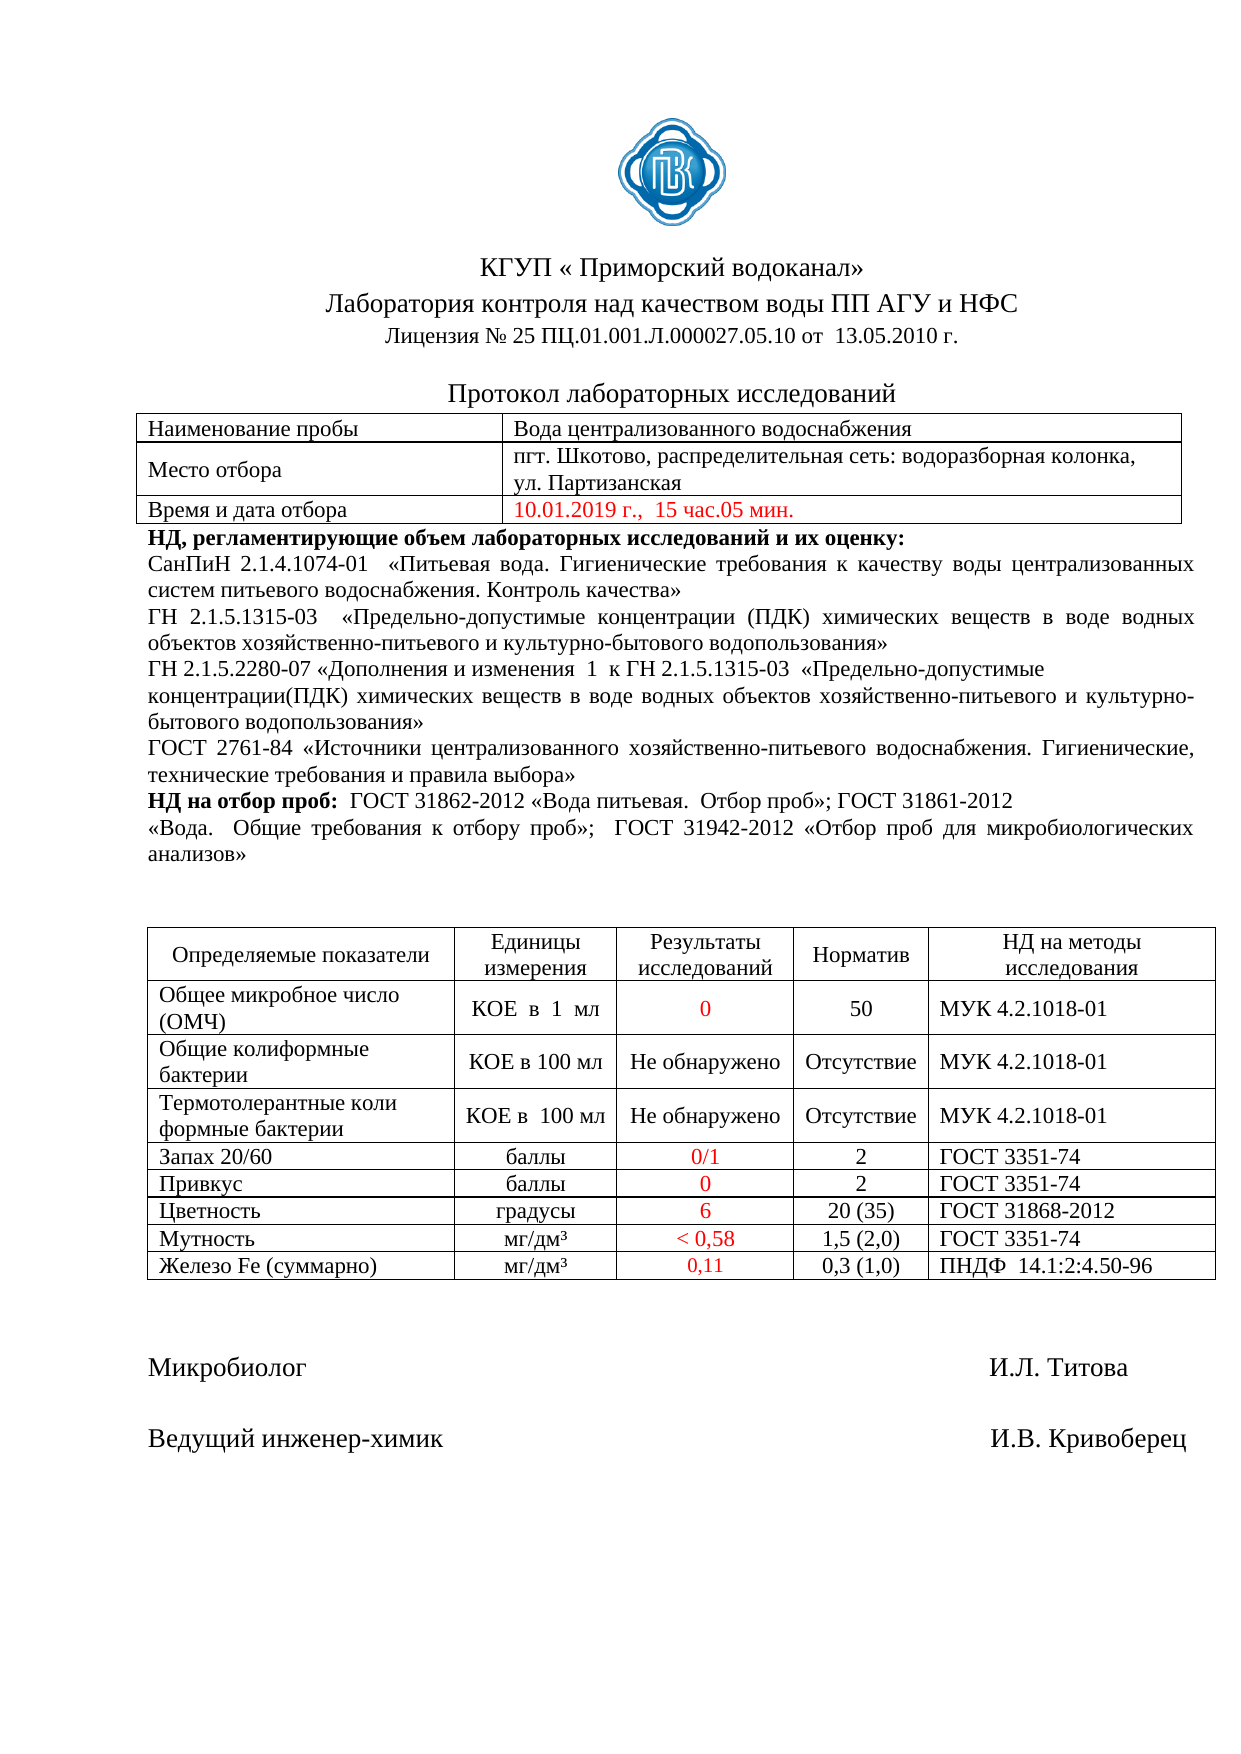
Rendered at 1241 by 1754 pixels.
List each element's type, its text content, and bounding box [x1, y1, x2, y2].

text СанПиН 2.1.4.1074-01 «Питьевая вода. Гигиенические требования к качеству воды централизованных систем питьевого водоснабжения. Контроль качества» [148, 550, 1196, 603]
table_cell МУК 4.2.1018-01 [929, 1089, 1215, 1142]
table_cell ГОСТ 31868-2012 [929, 1198, 1215, 1224]
table_cell Не обнаружено [617, 1089, 793, 1142]
table_cell МУК 4.2.1018-01 [929, 1035, 1215, 1088]
table_cell ПНДФ 14.1:2:4.50-96 [929, 1252, 1215, 1279]
table_cell 0 [617, 1170, 793, 1196]
table_cell Термотолерантные коли­ формные бактерии [148, 1089, 454, 1142]
table_cell 10.01.2019 г., 15 час.05 мин. [503, 496, 1181, 523]
table_cell 0,3 (1,0) [794, 1252, 928, 1279]
table_cell Цветность [148, 1198, 454, 1224]
table_cell 2 [794, 1143, 928, 1169]
table_cell КОЕ в 1 мл [455, 981, 616, 1034]
table_cell Отсутствие [794, 1089, 928, 1142]
table_cell КОЕ в 100 мл [455, 1089, 616, 1142]
table_header Вода централизованного водоснабжения [503, 414, 1181, 441]
text НД, регламентирующие объем лабораторных исследований и их оценку: [148, 524, 1196, 550]
table_cell баллы [455, 1143, 616, 1169]
table_cell мг/дм³ [455, 1252, 616, 1279]
table_cell 50 [794, 981, 928, 1034]
picture [618, 118, 726, 226]
text ГН 2.1.5.1315-03 «Предельно-допустимые концентрации (ПДК) химических веществ в воде водных объектов хозяйственно-питьевого и культурно-бытового водопользования» [148, 603, 1196, 655]
table_cell 2 [794, 1170, 928, 1196]
table_cell Железо Fe (суммарно) [148, 1252, 454, 1279]
table_header Результаты исследований [617, 928, 793, 980]
table_cell Место отбора [137, 443, 502, 495]
table_cell 1,5 (2,0) [794, 1225, 928, 1251]
table_cell 0/1 [617, 1143, 793, 1169]
table_header Единицы измерения [455, 928, 616, 980]
table_cell ГОСТ 3351-74 [929, 1170, 1215, 1196]
table_cell Общее микробное число (ОМЧ) [148, 981, 454, 1034]
text концентрации(ПДК) химических веществ в воде водных объектов хозяйственно-питьевого и культурно-бытового водопользования» [148, 682, 1196, 734]
table_cell Время и дата отбора [137, 496, 502, 523]
table_cell Запах 20/60 [148, 1143, 454, 1169]
table_cell Не обнаружено [617, 1035, 793, 1088]
text Лаборатория контроля над качеством воды ПП АГУ и НФС [148, 287, 1196, 318]
table_header Норматив [794, 928, 928, 980]
table_cell 20 (35) [794, 1198, 928, 1224]
text Протокол лабораторных исследований [148, 378, 1196, 409]
table_cell ГОСТ 3351-74 [929, 1143, 1215, 1169]
table_cell КОЕ в 100 мл [455, 1035, 616, 1088]
text Лицензия № 25 ПЦ.01.001.Л.000027.05.10 от 13.05.2010 г. [148, 322, 1196, 349]
table_cell 0 [617, 981, 793, 1034]
table_cell Привкус [148, 1170, 454, 1196]
table_cell Общие колиформные бактерии [148, 1035, 454, 1088]
table_cell градусы [455, 1198, 616, 1224]
text ГОСТ 2761-84 «Источники централизованного хозяйственно-питьевого водоснабжения. Гигиенические, технические требования и правила выбора» [148, 734, 1196, 787]
table_header Определяемые показатели [148, 928, 454, 980]
text НД на отбор проб: ГОСТ 31862-2012 «Вода питьевая. Отбор проб»; ГОСТ 31861-2012 [148, 787, 1196, 813]
table_header НД на методы исследования [929, 928, 1215, 980]
text ГН 2.1.5.2280-07 «Дополнения и изменения 1 к ГН 2.1.5.1315-03 «Предельно-допустимые [148, 655, 1196, 682]
table_cell МУК 4.2.1018-01 [929, 981, 1215, 1034]
table_cell Отсутствие [794, 1035, 928, 1088]
text КГУП « Приморский водоканал» [148, 251, 1196, 282]
table_cell баллы [455, 1170, 616, 1196]
text Ведущий инженер-химик И.В. Кривоберец [148, 1423, 1196, 1454]
table_cell пгт. Шкотово, распределительная сеть: водоразборная колонка, ул. Партизанская [503, 443, 1181, 495]
text Микробиолог И.Л. Титова [148, 1351, 1196, 1382]
text «Вода. Общие требования к отбору проб»; ГОСТ 31942-2012 «Отбор проб для микробиологических анализов» [148, 813, 1196, 866]
table_cell Мутность [148, 1225, 454, 1251]
table_cell мг/дм³ [455, 1225, 616, 1251]
table_cell 0,11 [617, 1252, 793, 1279]
table_cell 6 [617, 1198, 793, 1224]
table_cell < 0,58 [617, 1225, 793, 1251]
table_header Наименование пробы [137, 414, 502, 441]
table_cell ГОСТ 3351-74 [929, 1225, 1215, 1251]
